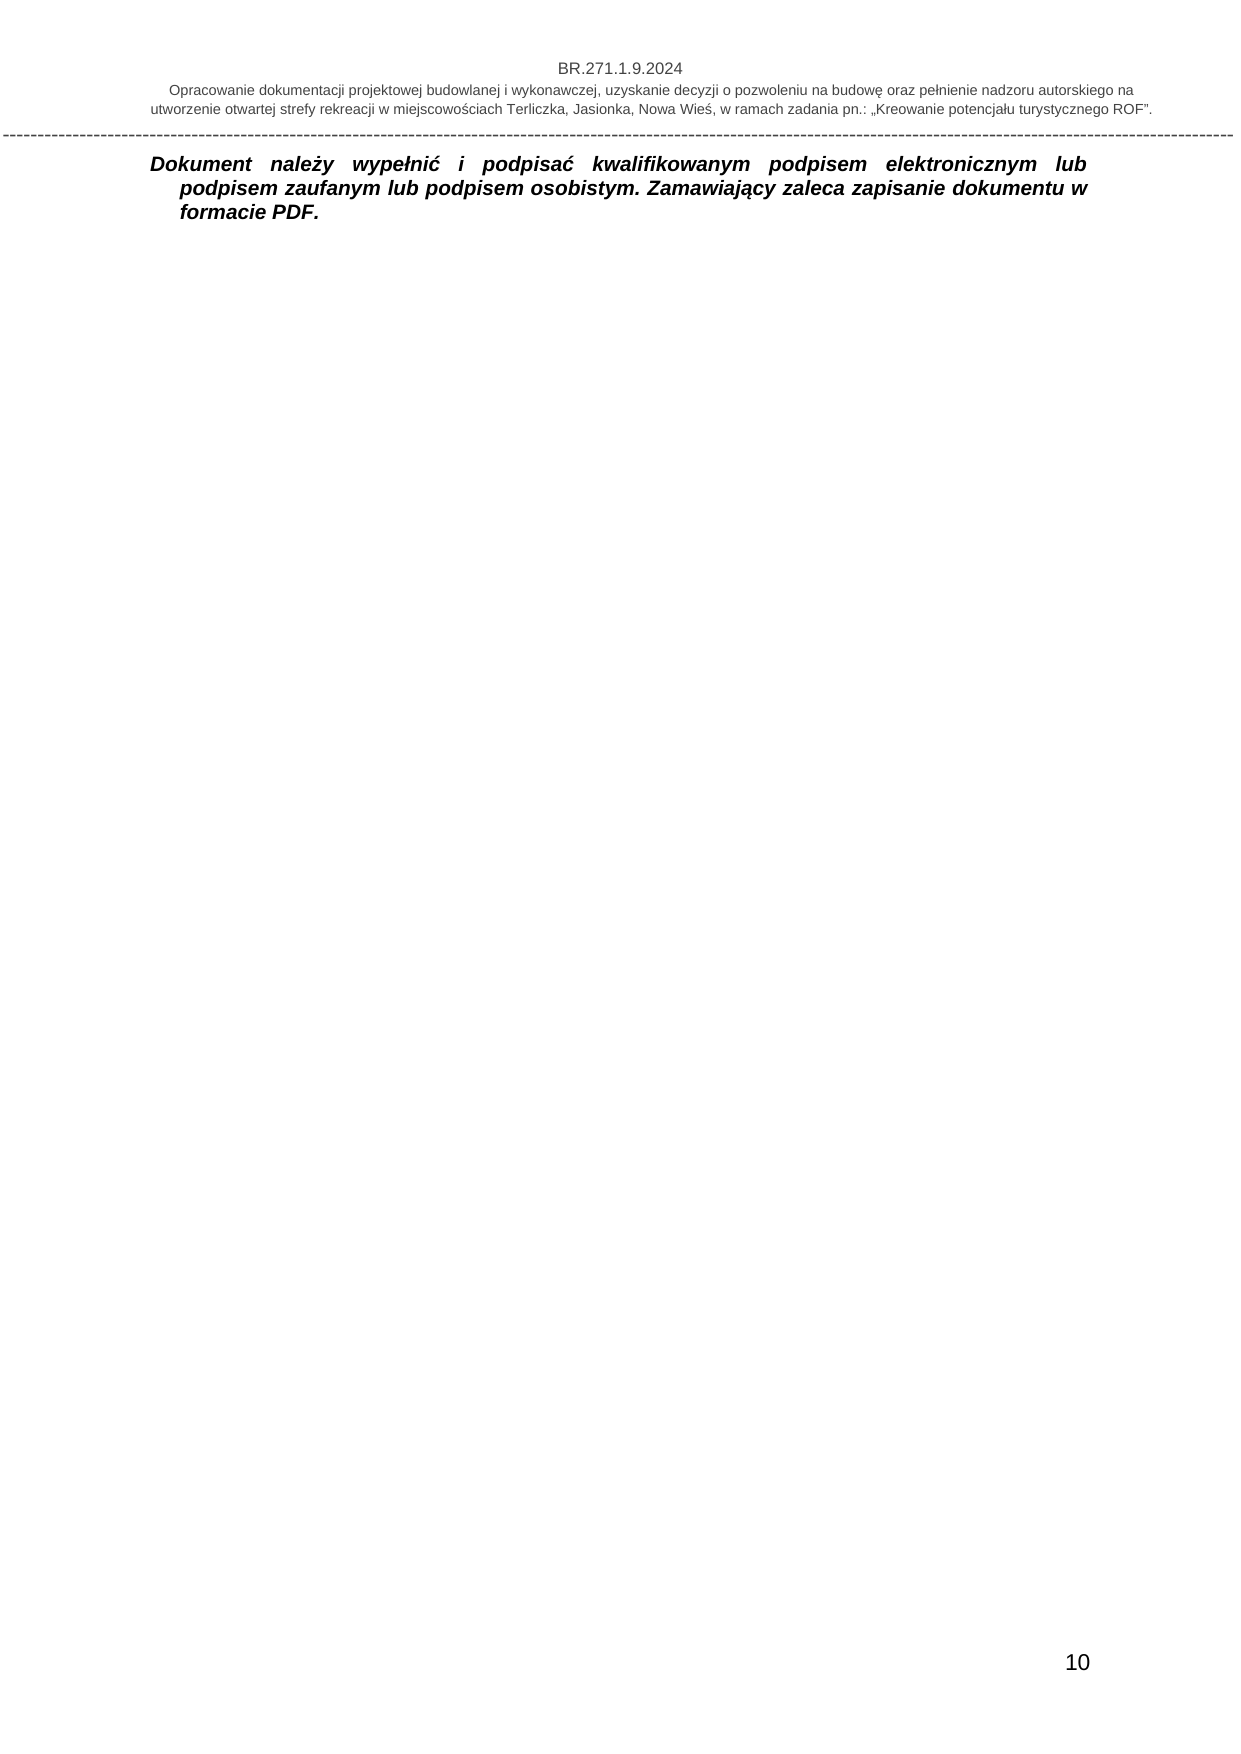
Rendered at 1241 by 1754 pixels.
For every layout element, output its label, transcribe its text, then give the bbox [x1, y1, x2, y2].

text Dokument należy wypełnić i podpisać kwalifikowanym podpisem elektronicznym lub podpisem zaufanym lub podpisem osobistym. Zamawiający zaleca zapisanie dokumentu w formacie PDF. [150, 152, 1090, 223]
